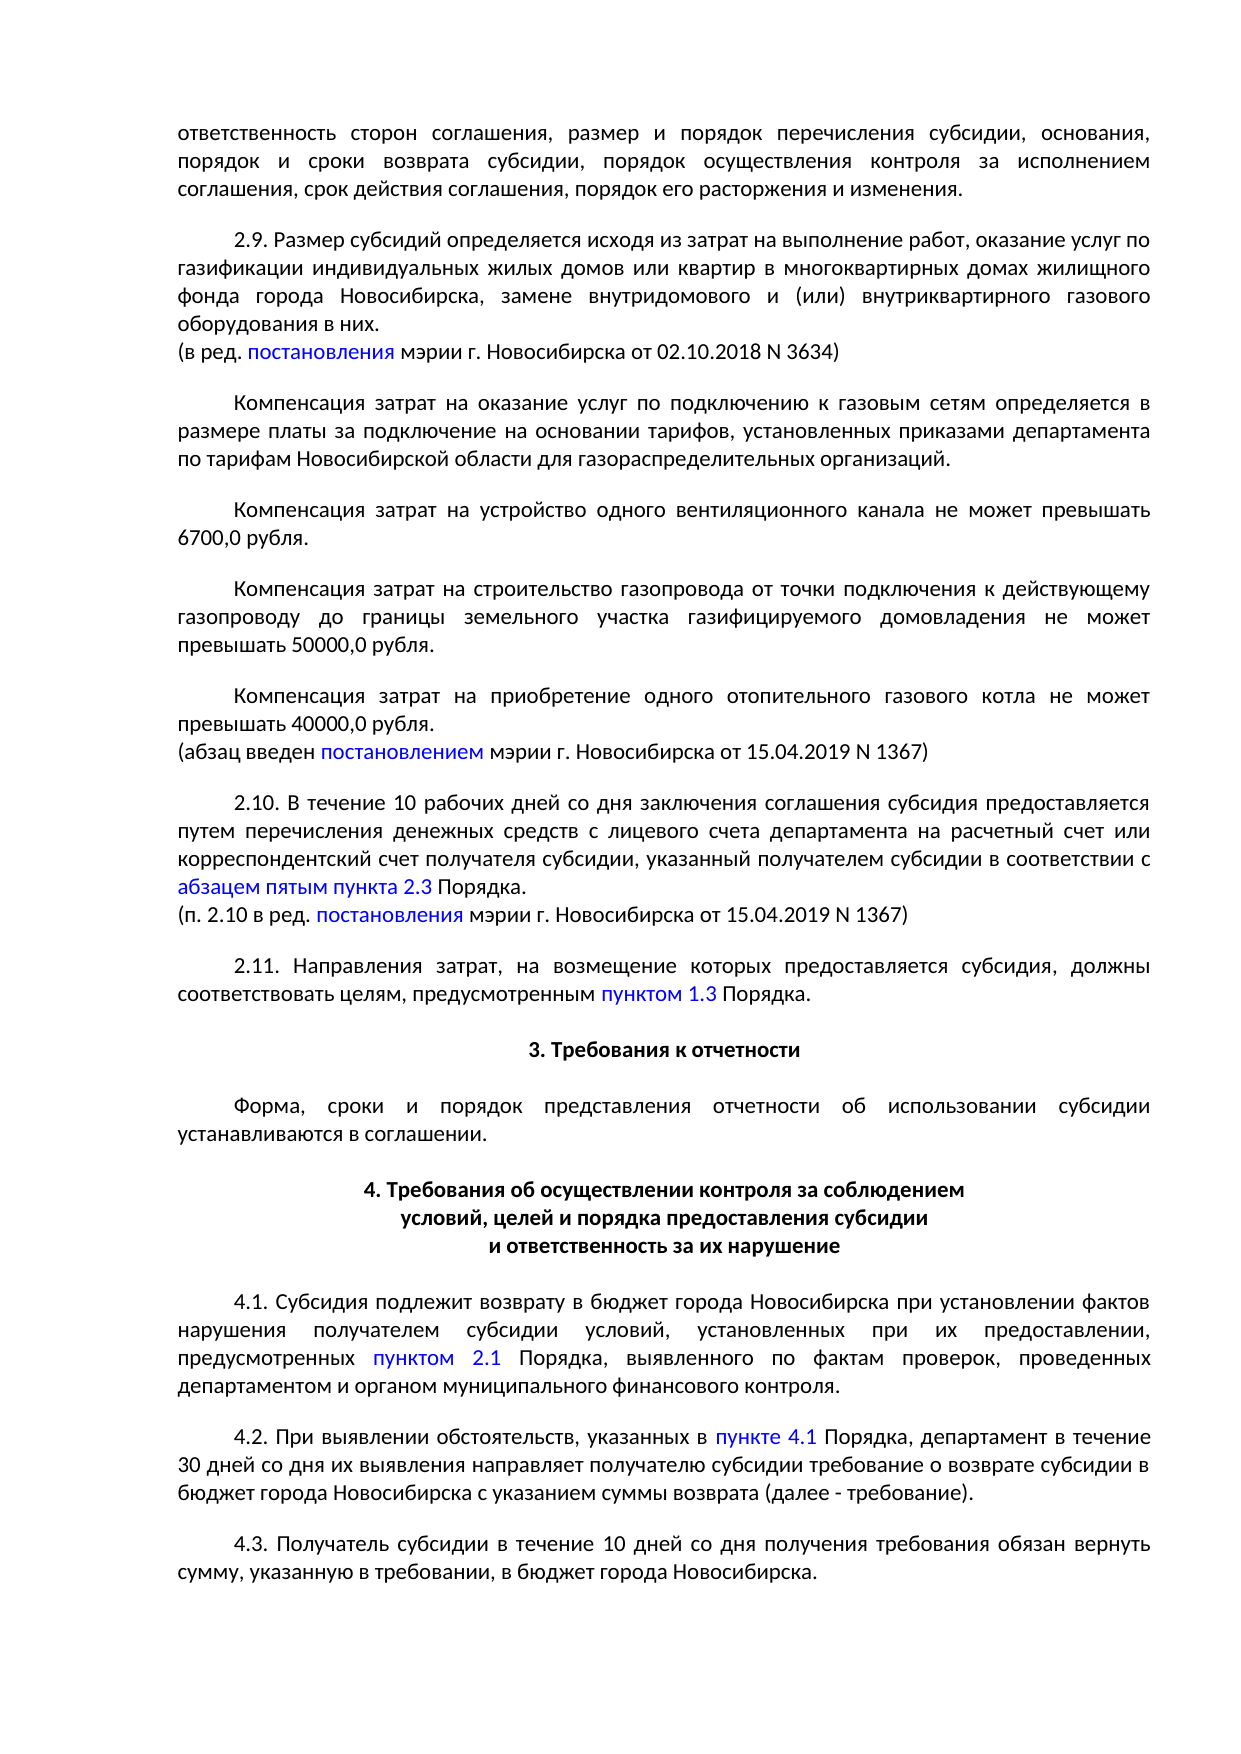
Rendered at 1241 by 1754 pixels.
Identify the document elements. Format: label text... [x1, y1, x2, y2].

text (п. 2.10 в ред. постановления мэрии г. Новосибирска от 15.04.2019 N 1367) [177, 900, 1152, 928]
text 2.9. Размер субсидий определяется исходя из затрат на выполнение работ, оказание услуг по газификации индивидуальных жилых домов или квартир в многоквартирных домах жилищного фонда города Новосибирска, замене внутридомового и (или) внутриквартирного газового оборудования в них. [177, 225, 1152, 337]
text Компенсация затрат на приобретение одного отопительного газового котла не может превышать 40000,0 рубля. [177, 681, 1152, 737]
title 4. Требования об осуществлении контроля за соблюдением [177, 1175, 1152, 1203]
text (в ред. постановления мэрии г. Новосибирска от 02.10.2018 N 3634) [177, 337, 1152, 365]
text 4.1. Субсидия подлежит возврату в бюджет города Новосибирска при установлении фактов нарушения получателем субсидии условий, установленных при их предоставлении, предусмотренных пунктом 2.1 Порядка, выявленного по фактам проверок, проведенных департаментом и органом муниципального финансового контроля. [177, 1287, 1152, 1399]
text Форма, сроки и порядок представления отчетности об использовании субсидии устанавливаются в соглашении. [177, 1091, 1152, 1147]
text Компенсация затрат на оказание услуг по подключению к газовым сетям определяется в размере платы за подключение на основании тарифов, установленных приказами департамента по тарифам Новосибирской области для газораспределительных организаций. [177, 388, 1152, 472]
title 3. Требования к отчетности [177, 1035, 1152, 1063]
text 2.10. В течение 10 рабочих дней со дня заключения соглашения субсидия предоставляется путем перечисления денежных средств с лицевого счета департамента на расчетный счет или корреспондентский счет получателя субсидии, указанный получателем субсидии в соответствии с абзацем пятым пункта 2.3 Порядка. [177, 788, 1152, 900]
text 4.2. При выявлении обстоятельств, указанных в пункте 4.1 Порядка, департамент в течение 30 дней со дня их выявления направляет получателю субсидии требование о возврате субсидии в бюджет города Новосибирска с указанием суммы возврата (далее - требование). [177, 1422, 1152, 1506]
title условий, целей и порядка предоставления субсидии [177, 1203, 1152, 1231]
text Компенсация затрат на строительство газопровода от точки подключения к действующему газопроводу до границы земельного участка газифицируемого домовладения не может превышать 50000,0 рубля. [177, 574, 1152, 658]
text 4.3. Получатель субсидии в течение 10 дней со дня получения требования обязан вернуть сумму, указанную в требовании, в бюджет города Новосибирска. [177, 1529, 1152, 1585]
text (абзац введен постановлением мэрии г. Новосибирска от 15.04.2019 N 1367) [177, 737, 1152, 765]
text Компенсация затрат на устройство одного вентиляционного канала не может превышать 6700,0 рубля. [177, 495, 1152, 551]
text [177, 118, 1152, 202]
title и ответственность за их нарушение [177, 1231, 1152, 1259]
text 2.11. Направления затрат, на возмещение которых предоставляется субсидия, должны соответствовать целям, предусмотренным пунктом 1.3 Порядка. [177, 951, 1152, 1007]
